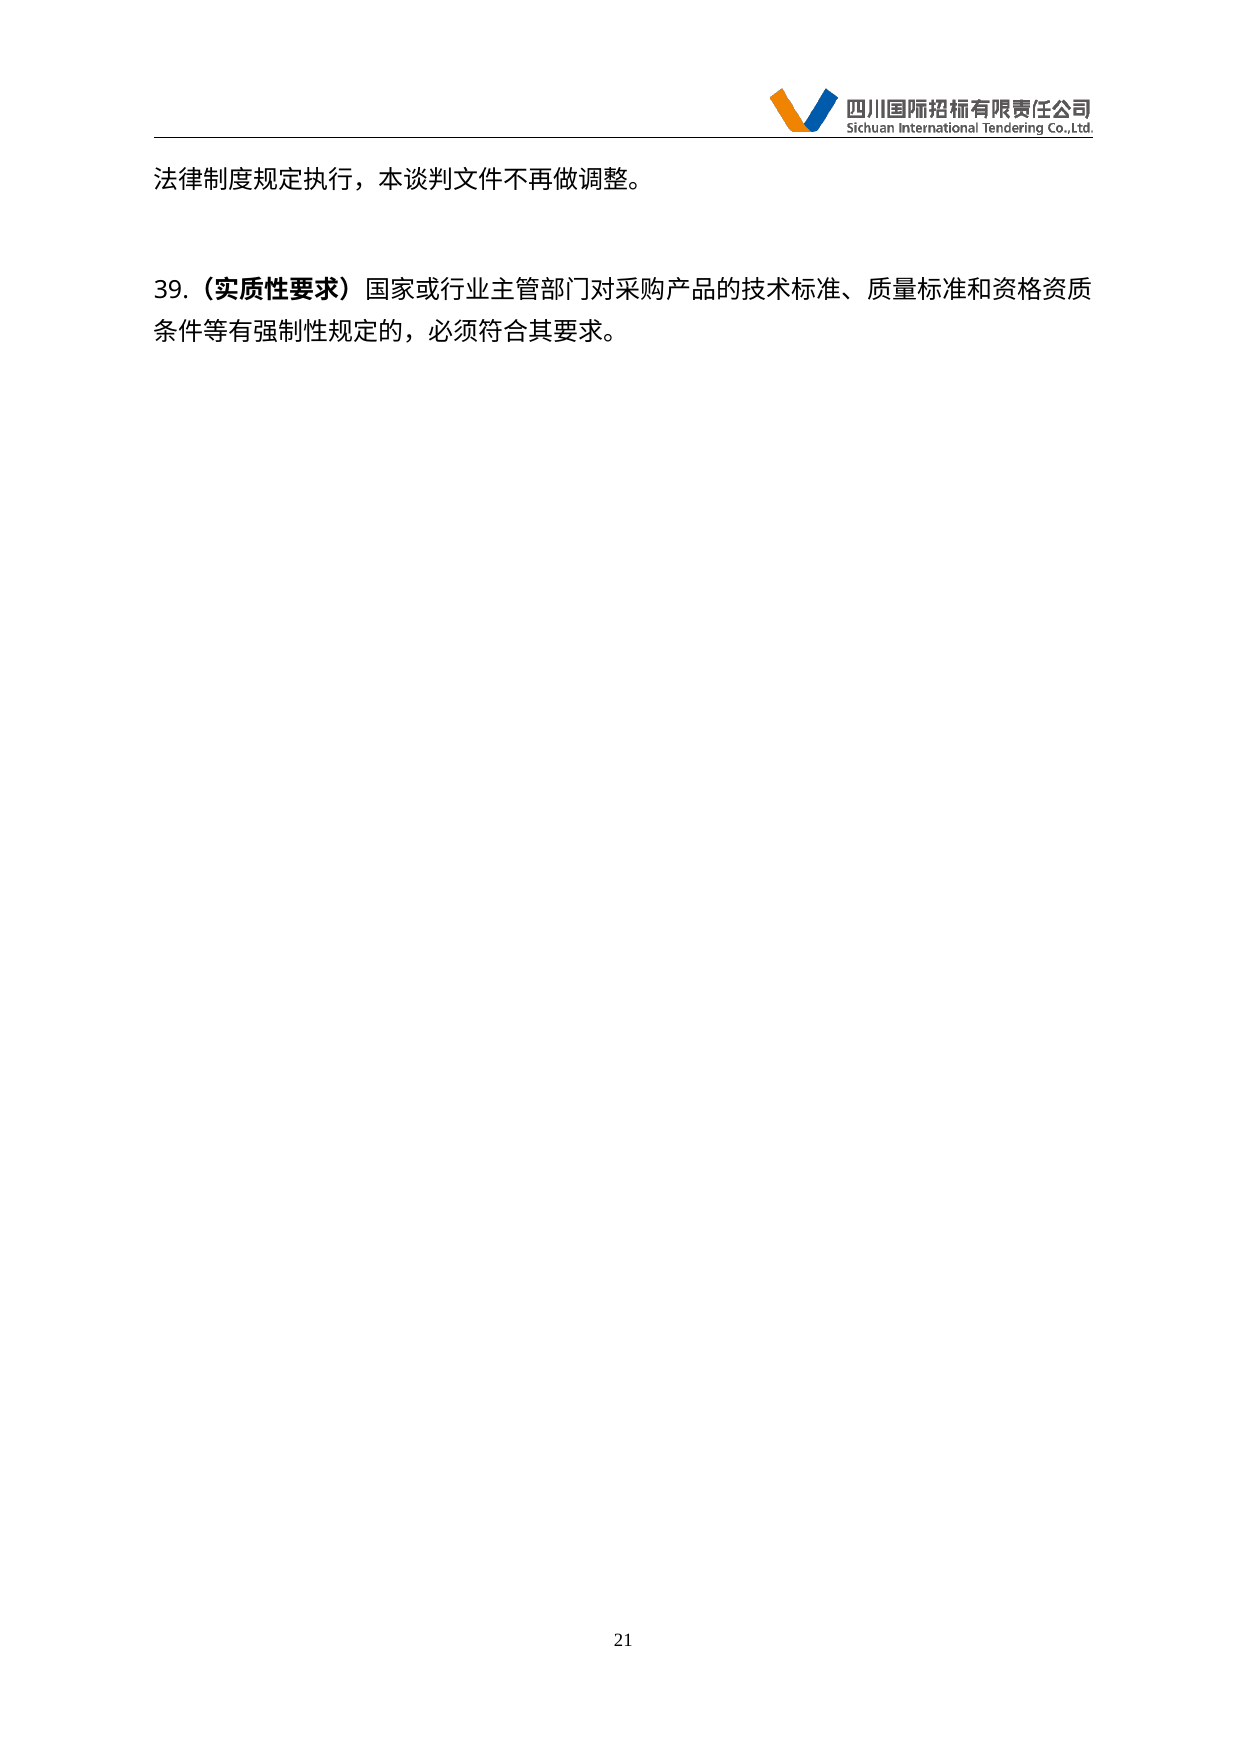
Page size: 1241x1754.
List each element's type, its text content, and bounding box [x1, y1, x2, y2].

picture [769, 88, 1093, 135]
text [153, 160, 1093, 196]
text 39.（实质性要求）国家或行业主管部门对采购产品的技术标准、质量标准和资格资质条件等有强制性规定的，必须符合其要求。 [153, 265, 1093, 349]
